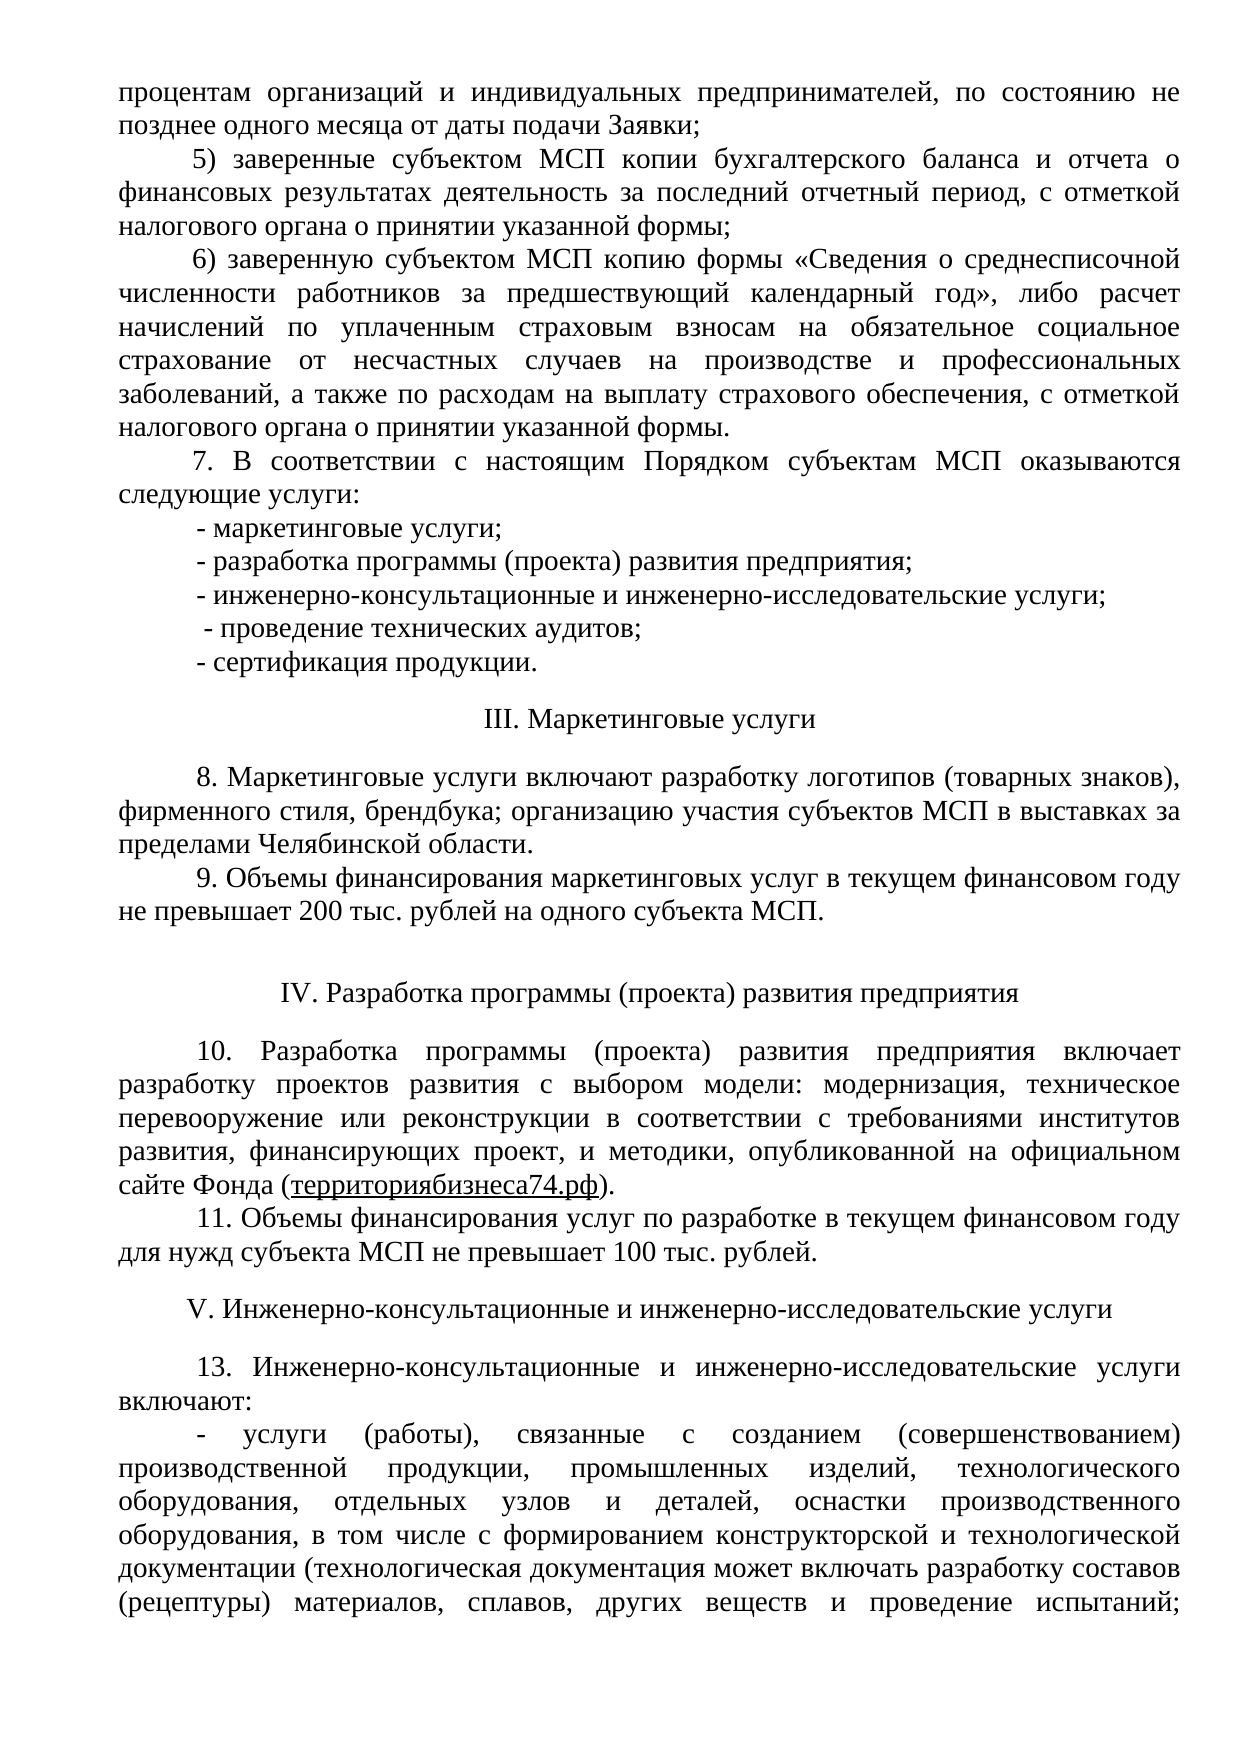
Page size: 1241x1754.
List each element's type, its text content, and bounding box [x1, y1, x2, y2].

text V. Инженерно-консультационные и инженерно-исследовательские услуги [118, 1292, 1181, 1325]
text 5) заверенные субъектом МСП копии бухгалтерского баланса и отчета о финансовых результатах деятельность за последний отчетный период, с отметкой налогового органа о принятии указанной формы; [118, 141, 1181, 242]
text 11. Объемы финансирования услуг по разработке в текущем финансовом году для нужд субъекта МСП не превышает 100 тыс. рублей. [118, 1200, 1181, 1267]
text - сертификация продукции. [118, 644, 1181, 678]
text 10. Разработка программы (проекта) развития предприятия включает разработку проектов развития с выбором модели: модернизация, техническое перевооружение или реконструкции в соответствии с требованиями институтов развития, финансирующих проект, и методики, опубликованной на официальном сайте Фонда (территориябизнеса74.рф). [118, 1033, 1181, 1200]
text - проведение технических аудитов; [118, 611, 1181, 644]
text - маркетинговые услуги; [118, 510, 1181, 543]
text - инженерно-консультационные и инженерно-исследовательские услуги; [118, 577, 1181, 611]
text IV. Разработка программы (проекта) развития предприятия [118, 975, 1181, 1009]
text - разработка программы (проекта) развития предприятия; [118, 543, 1181, 577]
text 13. Инженерно-консультационные и инженерно-исследовательские услуги включают: [118, 1349, 1181, 1416]
text 6) заверенную субъектом МСП копию формы «Сведения о среднесписочной численности работников за предшествующий календарный год», либо расчет начислений по уплаченным страховым взносам на обязательное социальное страхование от несчастных случаев на производстве и профессиональных заболеваний, а также по расходам на выплату страхового обеспечения, с отметкой налогового органа о принятии указанной формы. [118, 242, 1181, 443]
text III. Маркетинговые услуги [118, 702, 1181, 735]
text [118, 1416, 1181, 1617]
text 9. Объемы финансирования маркетинговых услуг в текущем финансовом году не превышает 200 тыс. рублей на одного субъекта МСП. [118, 860, 1181, 927]
text 7. В соответствии с настоящим Порядком субъектам МСП оказываются следующие услуги: [118, 443, 1181, 510]
text 8. Маркетинговые услуги включают разработку логотипов (товарных знаков), фирменного стиля, брендбука; организацию участия субъектов МСП в выставках за пределами Челябинской области. [118, 759, 1181, 860]
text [118, 74, 1181, 141]
